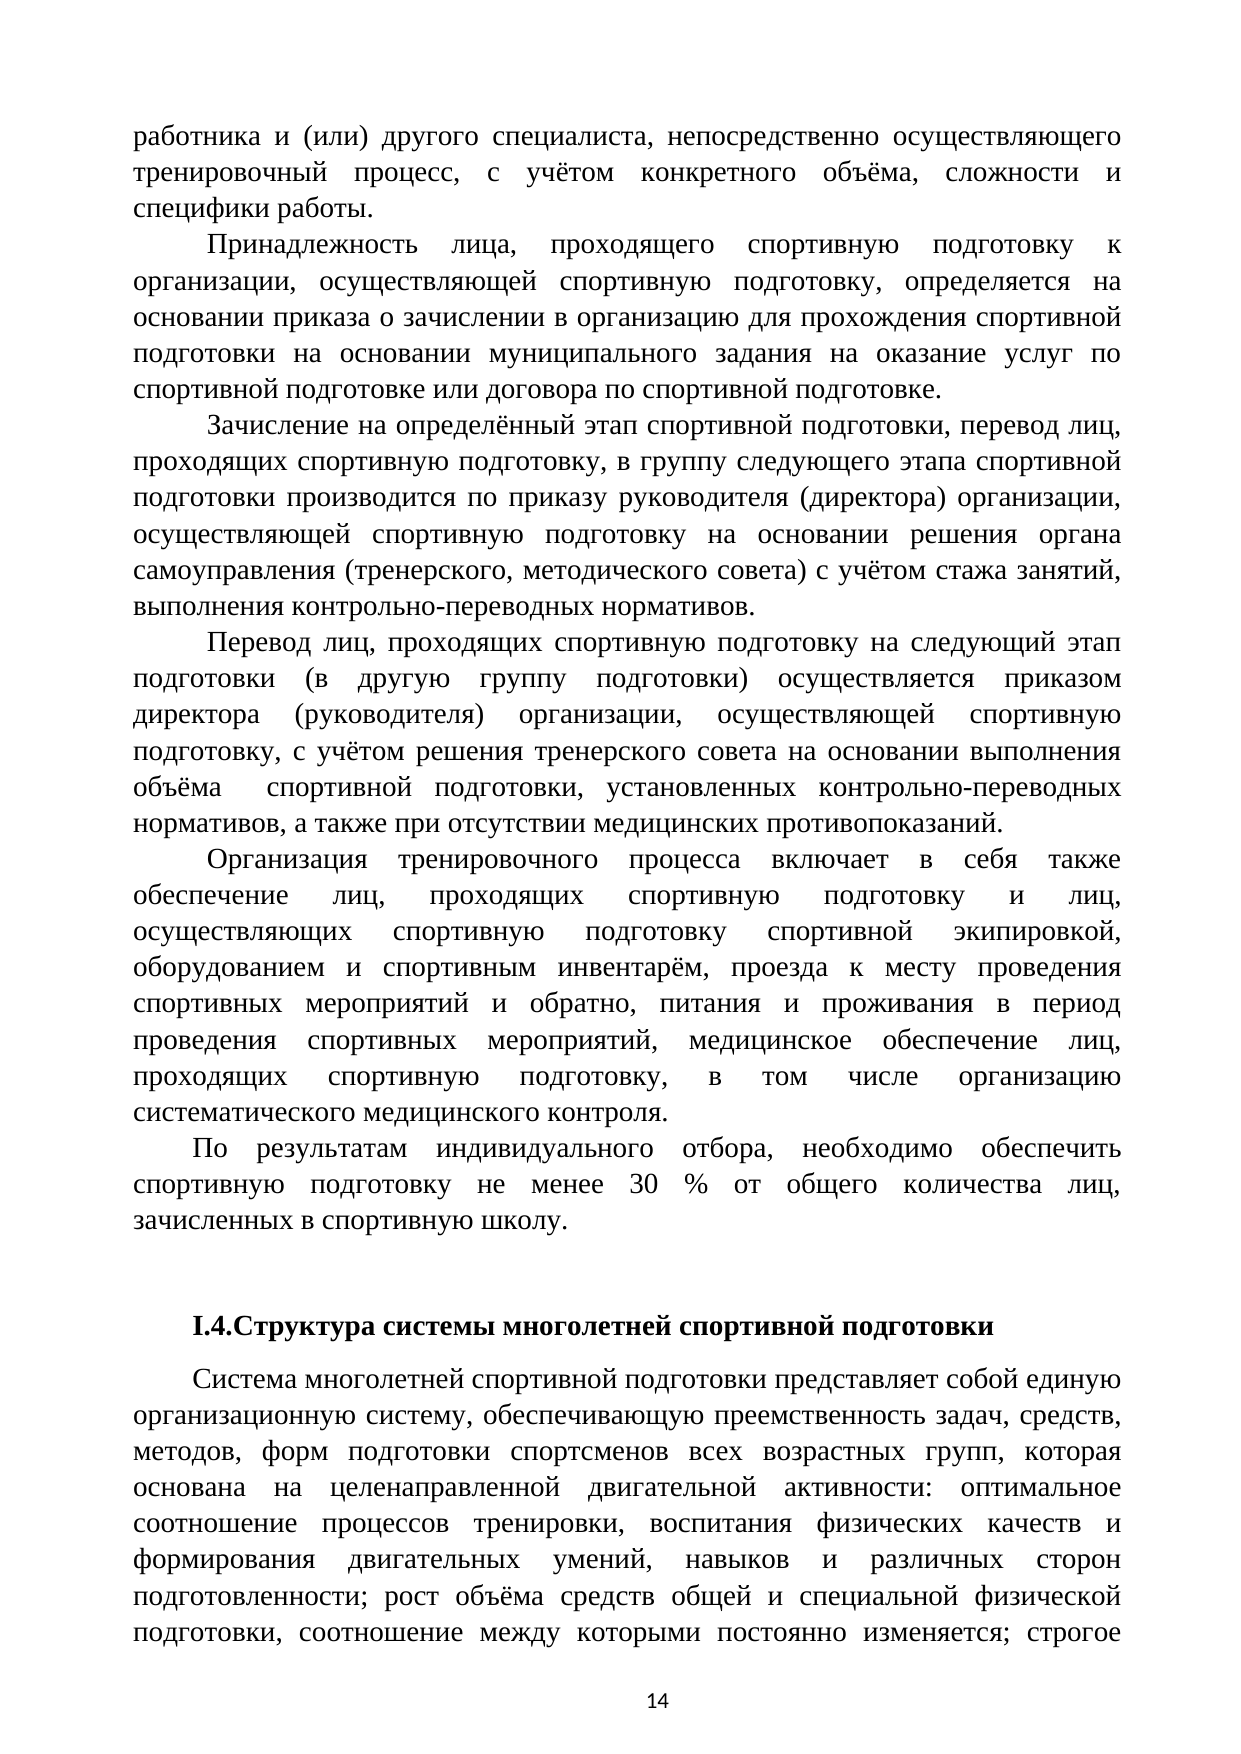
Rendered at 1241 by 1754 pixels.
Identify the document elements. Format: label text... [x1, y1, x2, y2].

list Принадлежность лица, проходящего спортивную подготовку к организации, осуществляющей спортивную подготовку, определяется на основании приказа о зачислении в организацию для прохождения спортивной подготовки на основании муниципального задания на оказание услуг по спортивной подготовке или договора по спортивной подготовке. [133, 227, 1122, 405]
list Зачисление на определённый этап спортивной подготовки, перевод лиц, проходящих спортивную подготовку, в группу следующего этапа спортивной подготовки производится по приказу руководителя (директора) организации, осуществляющей спортивную подготовку на основании решения органа самоуправления (тренерского, методического совета) с учётом стажа занятий, выполнения контрольно-переводных нормативов. [133, 407, 1122, 622]
list Организация тренировочного процесса включает в себя также обеспечение лиц, проходящих спортивную подготовку и лиц, осуществляющих спортивную подготовку спортивной экипировкой, оборудованием и спортивным инвентарём, проезда к месту проведения спортивных мероприятий и обратно, питания и проживания в период проведения спортивных мероприятий, медицинское обеспечение лиц, проходящих спортивную подготовку, в том числе организацию систематического медицинского контроля. [133, 841, 1122, 1128]
list Структура системы многолетней спортивной подготовки [192, 1308, 1122, 1342]
list По результатам индивидуального отбора, необходимо обеспечить спортивную подготовку не менее 30 % от общего количества лиц, зачисленных в спортивную школу. [133, 1130, 1122, 1236]
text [133, 1361, 1122, 1647]
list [133, 118, 1122, 224]
list Перевод лиц, проходящих спортивную подготовку на следующий этап подготовки (в другую группу подготовки) осуществляется приказом директора (руководителя) организации, осуществляющей спортивную подготовку, с учётом решения тренерского совета на основании выполнения объёма спортивной подготовки, установленных контрольно-переводных нормативов, а также при отсутствии медицинских противопоказаний. [133, 624, 1122, 838]
